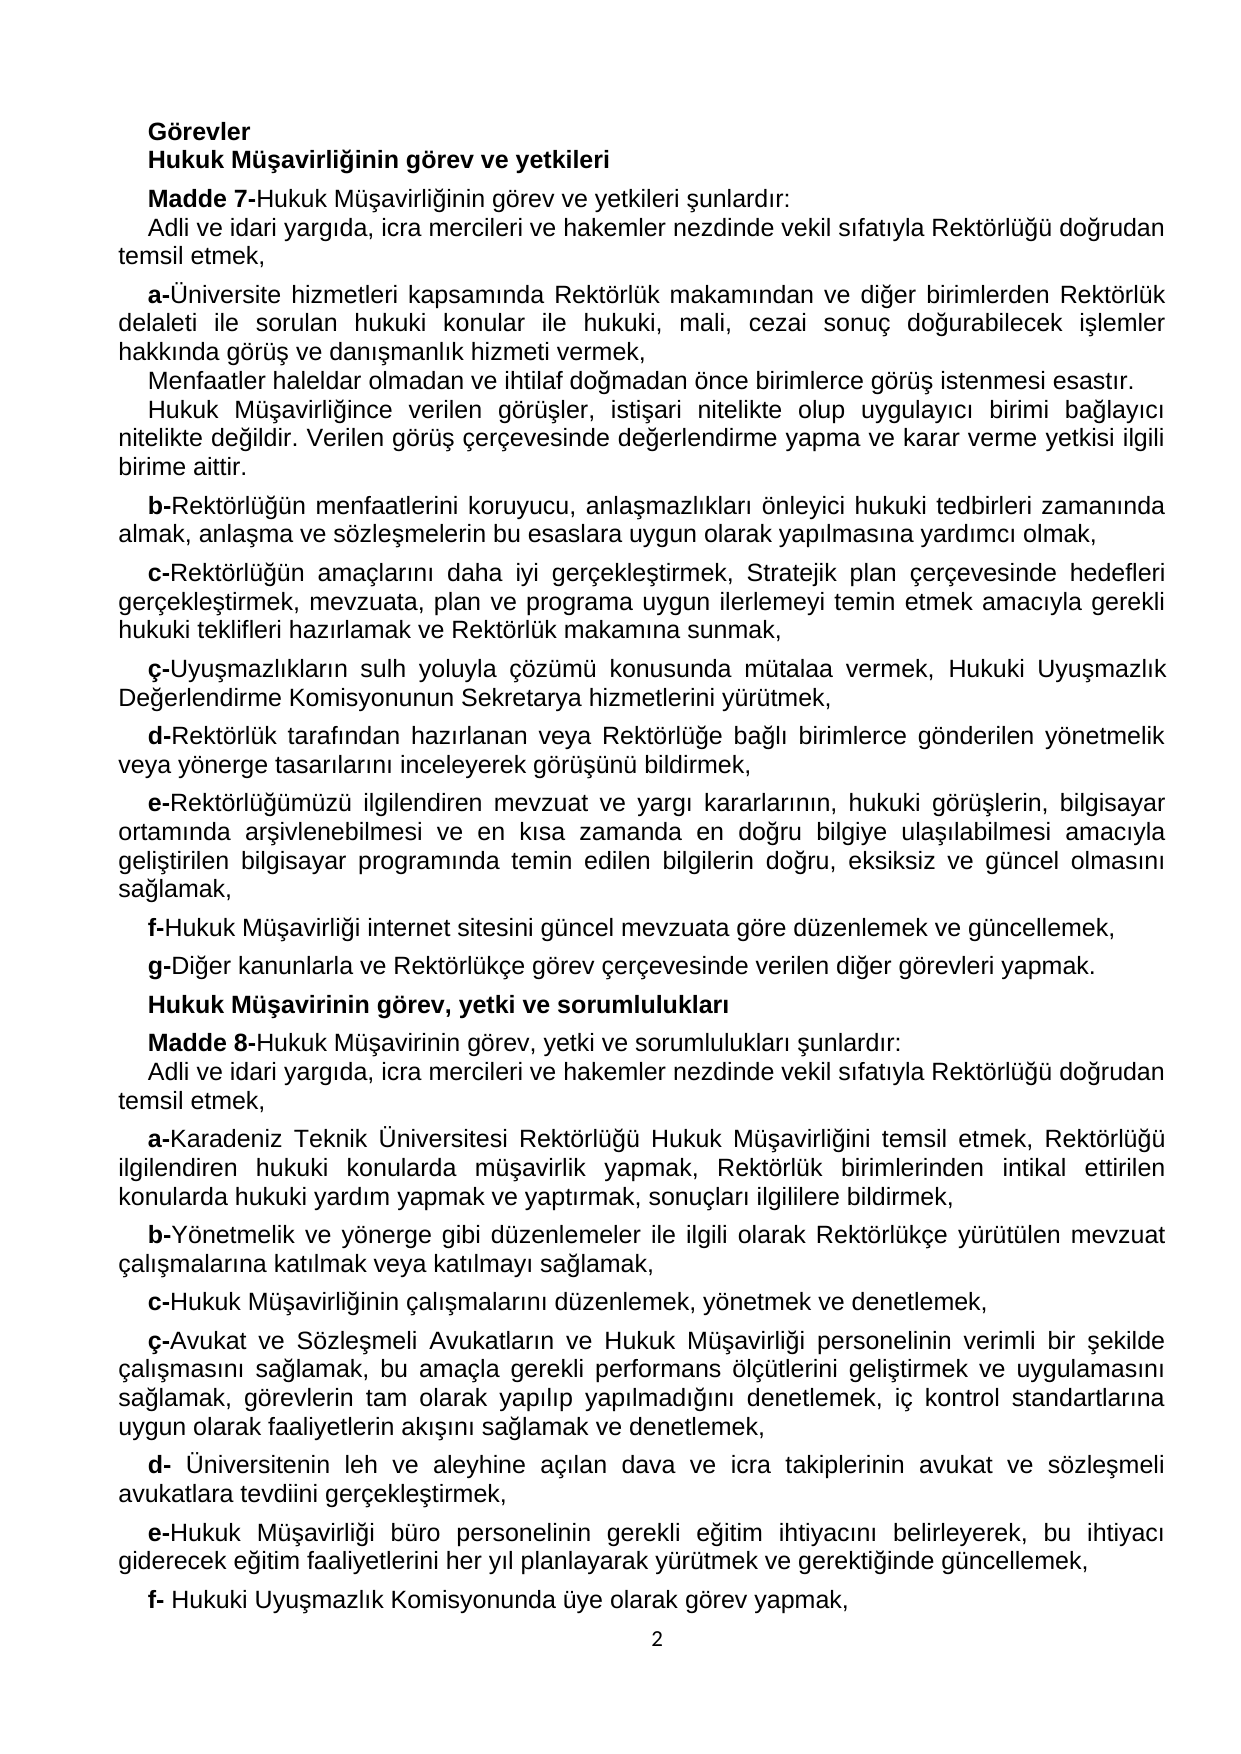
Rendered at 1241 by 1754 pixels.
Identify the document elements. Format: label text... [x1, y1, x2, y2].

text Adli ve idari yargıda, icra mercileri ve hakemler nezdinde vekil sıfatıyla Rektörlüğü doğrudan temsil etmek, [118, 212, 1167, 270]
text e-Rektörlüğümüzü ilgilendiren mevzuat ve yargı kararlarının, hukuki görüşlerin, bilgisayar ortamında arşivlenebilmesi ve en kısa zamanda en doğru bilgiye ulaşılabilmesi amacıyla geliştirilen bilgisayar programında temin edilen bilgilerin doğru, eksiksiz ve güncel olmasını sağlamak, [118, 788, 1167, 903]
text Menfaatler haleldar olmadan ve ihtilaf doğmadan önce birimlerce görüş istenmesi esastır. [118, 366, 1167, 395]
text Hukuk Müşavirliğince verilen görüşler, istişari nitelikte olup uygulayıcı birimi bağlayıcı nitelikte değildir. Verilen görüş çerçevesinde değerlendirme yapma ve karar verme yetkisi ilgili birime aittir. [118, 395, 1167, 481]
text ç-Uyuşmazlıkların sulh yoluyla çözümü konusunda mütalaa vermek, Hukuki Uyuşmazlık Değerlendirme Komisyonunun Sekretarya hizmetlerini yürütmek, [118, 654, 1167, 711]
text Hukuk Müşavirinin görev, yetki ve sorumlulukları [118, 990, 1167, 1018]
text d- Üniversitenin leh ve aleyhine açılan dava ve icra takiplerinin avukat ve sözleşmeli avukatlara tevdiini gerçekleştirmek, [118, 1450, 1167, 1508]
text a-Üniversite hizmetleri kapsamında Rektörlük makamından ve diğer birimlerden Rektörlük delaleti ile sorulan hukuki konular ile hukuki, mali, cezai sonuç doğurabilecek işlemler hakkında görüş ve danışmanlık hizmeti vermek, [118, 280, 1167, 366]
text ç-Avukat ve Sözleşmeli Avukatların ve Hukuk Müşavirliği personelinin verimli bir şekilde çalışmasını sağlamak, bu amaçla gerekli performans ölçütlerini geliştirmek ve uygulamasını sağlamak, görevlerin tam olarak yapılıp yapılmadığını denetlemek, iç kontrol standartlarına uygun olarak faaliyetlerin akışını sağlamak ve denetlemek, [118, 1326, 1167, 1441]
text Adli ve idari yargıda, icra mercileri ve hakemler nezdinde vekil sıfatıyla Rektörlüğü doğrudan temsil etmek, [118, 1057, 1167, 1114]
text Madde 7-Hukuk Müşavirliğinin görev ve yetkileri şunlardır: [118, 184, 1167, 212]
text b-Yönetmelik ve yönerge gibi düzenlemeler ile ilgili olarak Rektörlükçe yürütülen mevzuat çalışmalarına katılmak veya katılmayı sağlamak, [118, 1220, 1167, 1277]
text d-Rektörlük tarafından hazırlanan veya Rektörlüğe bağlı birimlerce gönderilen yönetmelik veya yönerge tasarılarını inceleyerek görüşünü bildirmek, [118, 721, 1167, 778]
text Madde 8-Hukuk Müşavirinin görev, yetki ve sorumlulukları şunlardır: [118, 1028, 1167, 1057]
text c-Rektörlüğün amaçlarını daha iyi gerçekleştirmek, Stratejik plan çerçevesinde hedefleri gerçekleştirmek, mevzuata, plan ve programa uygun ilerlemeyi temin etmek amacıyla gerekli hukuki teklifleri hazırlamak ve Rektörlük makamına sunmak, [118, 558, 1167, 644]
text Hukuk Müşavirliğinin görev ve yetkileri [118, 145, 1167, 174]
text g-Diğer kanunlarla ve Rektörlükçe görev çerçevesinde verilen diğer görevleri yapmak. [118, 951, 1167, 980]
text b-Rektörlüğün menfaatlerini koruyucu, anlaşmazlıkları önleyici hukuki tedbirleri zamanında almak, anlaşma ve sözleşmelerin bu esaslara uygun olarak yapılmasına yardımcı olmak, [118, 491, 1167, 548]
text f- Hukuki Uyuşmazlık Komisyonunda üye olarak görev yapmak, [118, 1585, 1167, 1613]
text Görevler [148, 117, 1167, 145]
text f-Hukuk Müşavirliği internet sitesini güncel mevzuata göre düzenlemek ve güncellemek, [118, 913, 1167, 942]
text a-Karadeniz Teknik Üniversitesi Rektörlüğü Hukuk Müşavirliğini temsil etmek, Rektörlüğü ilgilendiren hukuki konularda müşavirlik yapmak, Rektörlük birimlerinden intikal ettirilen konularda hukuki yardım yapmak ve yaptırmak, sonuçları ilgililere bildirmek, [118, 1124, 1167, 1210]
text e-Hukuk Müşavirliği büro personelinin gerekli eğitim ihtiyacını belirleyerek, bu ihtiyacı giderecek eğitim faaliyetlerini her yıl planlayarak yürütmek ve gerektiğinde güncellemek, [118, 1517, 1167, 1575]
text c-Hukuk Müşavirliğinin çalışmalarını düzenlemek, yönetmek ve denetlemek, [118, 1287, 1167, 1316]
